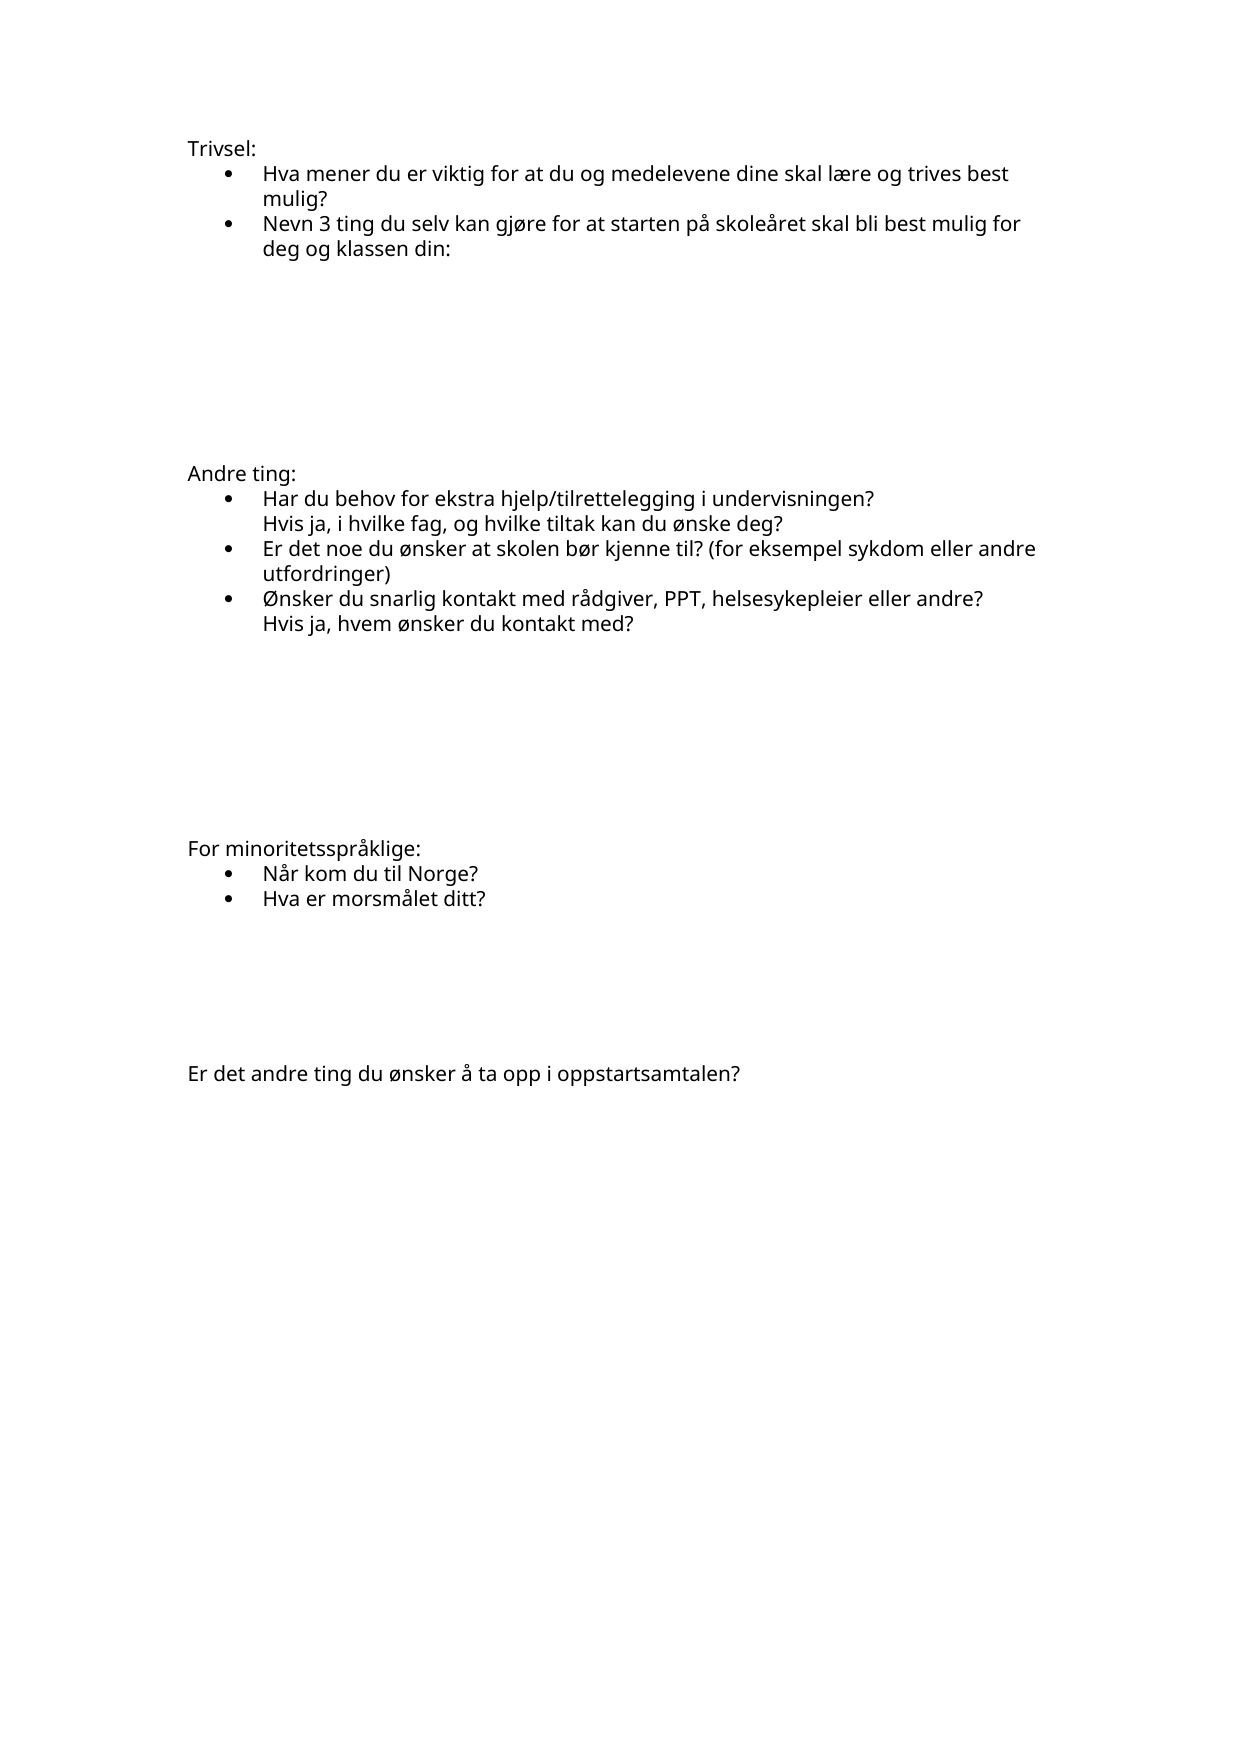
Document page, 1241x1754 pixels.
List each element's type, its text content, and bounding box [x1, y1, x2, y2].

text For minoritetsspråklige: [187, 837, 1064, 862]
list Hvis ja, hvem ønsker du kontakt med? [262, 612, 1064, 637]
list Hvis ja, i hvilke fag, og hvilke tiltak kan du ønske deg? [262, 512, 1064, 537]
list Hva mener du er viktig for at du og medelevene dine skal lære og trives best mulig? [225, 162, 1064, 212]
text Trivsel: [187, 137, 1064, 162]
list Er det noe du ønsker at skolen bør kjenne til? (for eksempel sykdom eller andre utfordringer) [225, 537, 1064, 587]
text Er det andre ting du ønsker å ta opp i oppstartsamtalen? [187, 1062, 1064, 1087]
list Nevn 3 ting du selv kan gjøre for at starten på skoleåret skal bli best mulig for deg og klassen din: [225, 212, 1064, 262]
list Hva er morsmålet ditt? [225, 887, 1064, 912]
text Andre ting: [187, 462, 1064, 487]
list Når kom du til Norge? [225, 862, 1064, 887]
list Ønsker du snarlig kontakt med rådgiver, PPT, helsesykepleier eller andre? [225, 587, 1064, 612]
list Har du behov for ekstra hjelp/tilrettelegging i undervisningen? [225, 487, 1064, 512]
